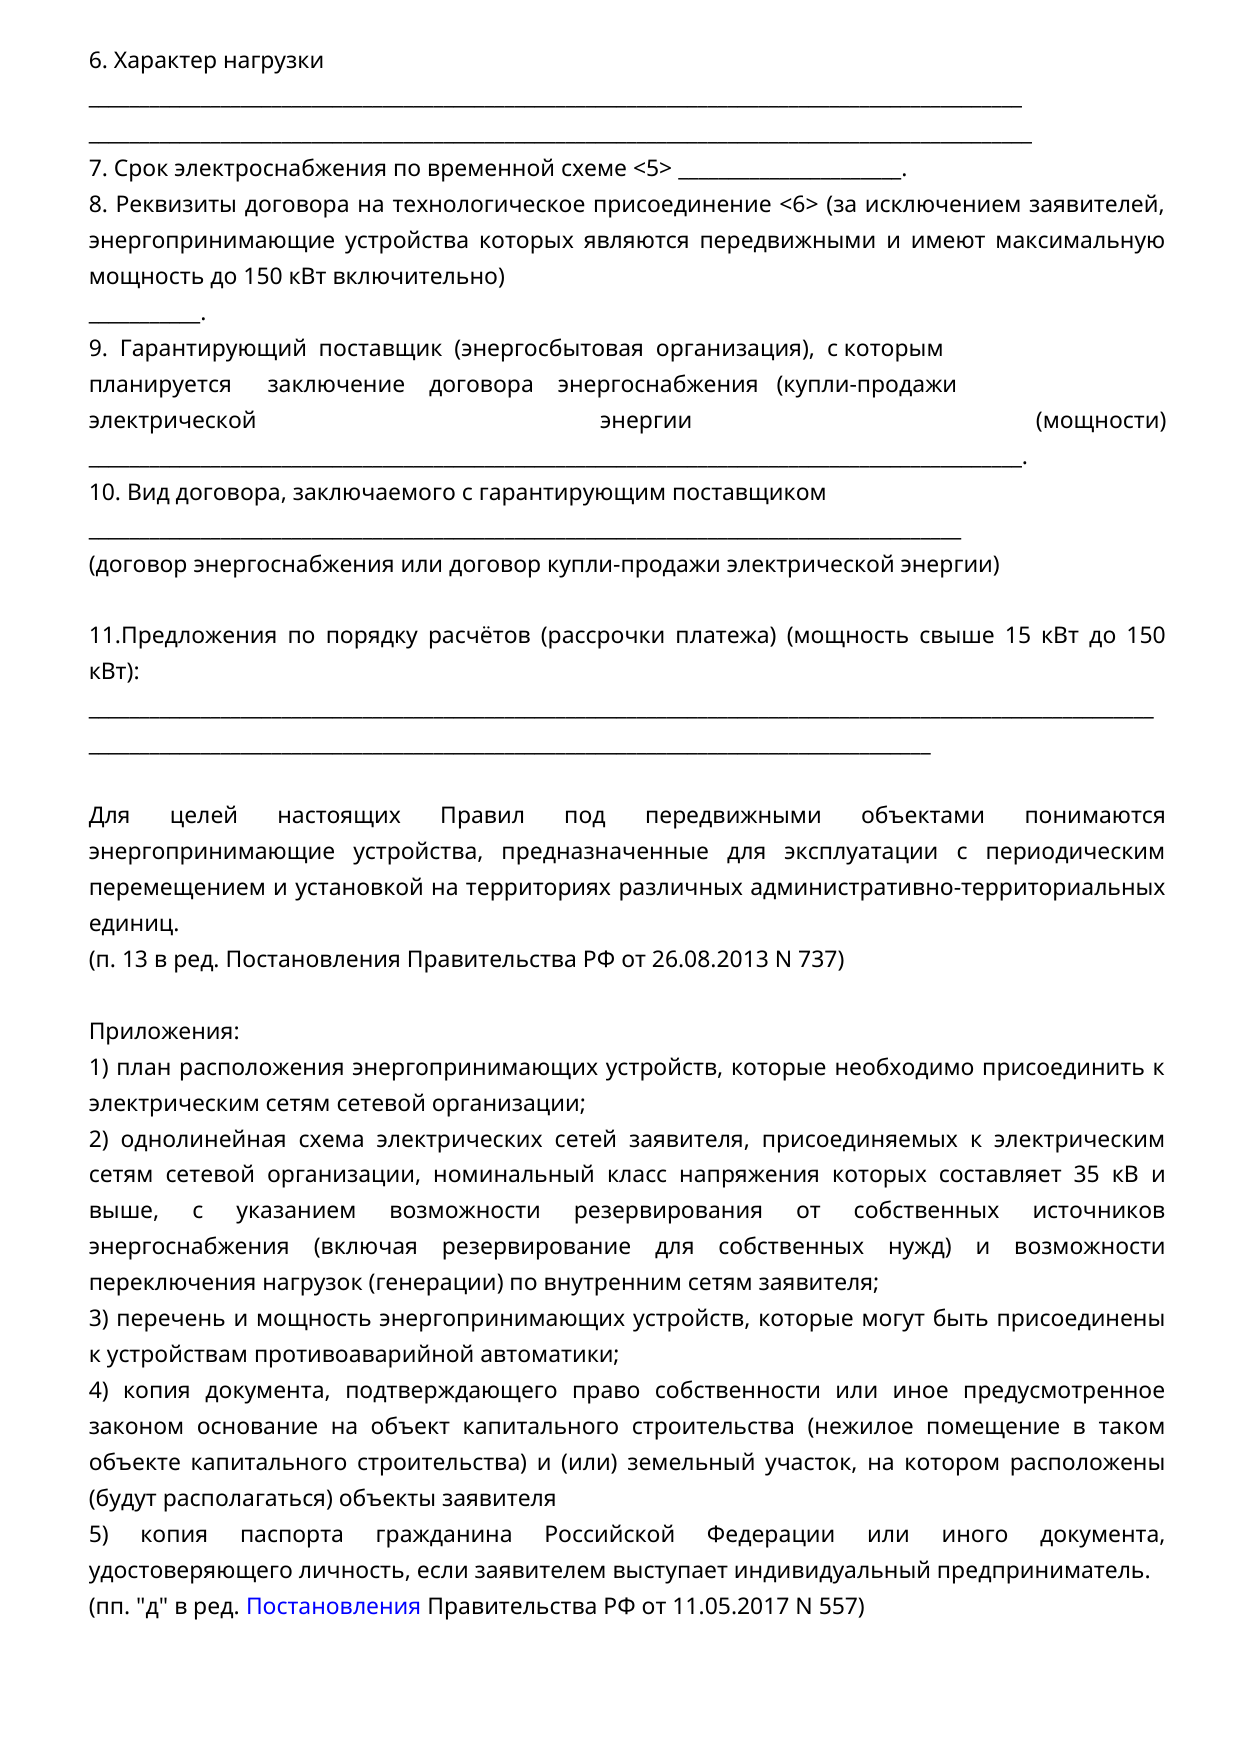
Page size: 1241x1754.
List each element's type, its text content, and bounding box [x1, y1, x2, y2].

text 1) план расположения энергопринимающих устройств, которые необходимо присоединить к электрическим сетям сетевой организации; [88, 1051, 1167, 1118]
text ______________________________________________________________________________________ [88, 512, 1167, 543]
text 7. Срок электроснабжения по временной схеме <5> ______________________. [88, 152, 1167, 183]
text _____________________________________________________________________________________________ [88, 116, 1167, 147]
text Приложения: [88, 1015, 1167, 1046]
text 9. Гарантирующий поставщик (энергосбытовая организация), с которым [88, 332, 1167, 363]
text ___________. [88, 296, 1167, 327]
text планируется заключение договора энергоснабжения (купли-продажи [88, 368, 1167, 399]
text Для целей настоящих Правил под передвижными объектами понимаются энергопринимающие устройства, предназначенные для эксплуатации с периодическим перемещением и установкой на территориях различных административно-территориальных единиц. [88, 799, 1167, 938]
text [88, 1590, 1167, 1621]
text 10. Вид договора, заключаемого с гарантирующим поставщиком [88, 476, 1167, 507]
text (п. 13 в ред. Постановления Правительства РФ от 26.08.2013 N 737) [88, 943, 1167, 974]
text 4) копия документа, подтверждающего право собственности или иное предусмотренное законом основание на объект капитального строительства (нежилое помещение в таком объекте капитального строительства) и (или) земельный участок, на котором расположены (будут располагаться) объекты заявителя [88, 1374, 1167, 1513]
text 6. Характер нагрузки ____________________________________________________________________________________________ [88, 44, 1167, 112]
text 5) копия паспорта гражданина Российской Федерации или иного документа, удостоверяющего личность, если заявителем выступает индивидуальный предприниматель. [88, 1518, 1167, 1585]
text (договор энергоснабжения или договор купли-продажи электрической энергии) [88, 547, 1167, 579]
text 8. Реквизиты договора на технологическое присоединение <6> (за исключением заявителей, энергопринимающие устройства которых являются передвижными и имеют максимальную мощность до 150 кВт включительно) [88, 188, 1167, 291]
text 11.Предложения по порядку расчётов (рассрочки платежа) (мощность свыше 15 кВт до 150 кВт): ____________________________________________________________________________________________________________________________________________________________________________________________ [88, 619, 1167, 758]
text электрической энергии (мощности) ____________________________________________________________________________________________. [88, 404, 1167, 471]
text 3) перечень и мощность энергопринимающих устройств, которые могут быть присоединены к устройствам противоаварийной автоматики; [88, 1302, 1167, 1369]
text 2) однолинейная схема электрических сетей заявителя, присоединяемых к электрическим сетям сетевой организации, номинальный класс напряжения которых составляет 35 кВ и выше, с указанием возможности резервирования от собственных источников энергоснабжения (включая резервирование для собственных нужд) и возможности переключения нагрузок (генерации) по внутренним сетям заявителя; [88, 1122, 1167, 1297]
